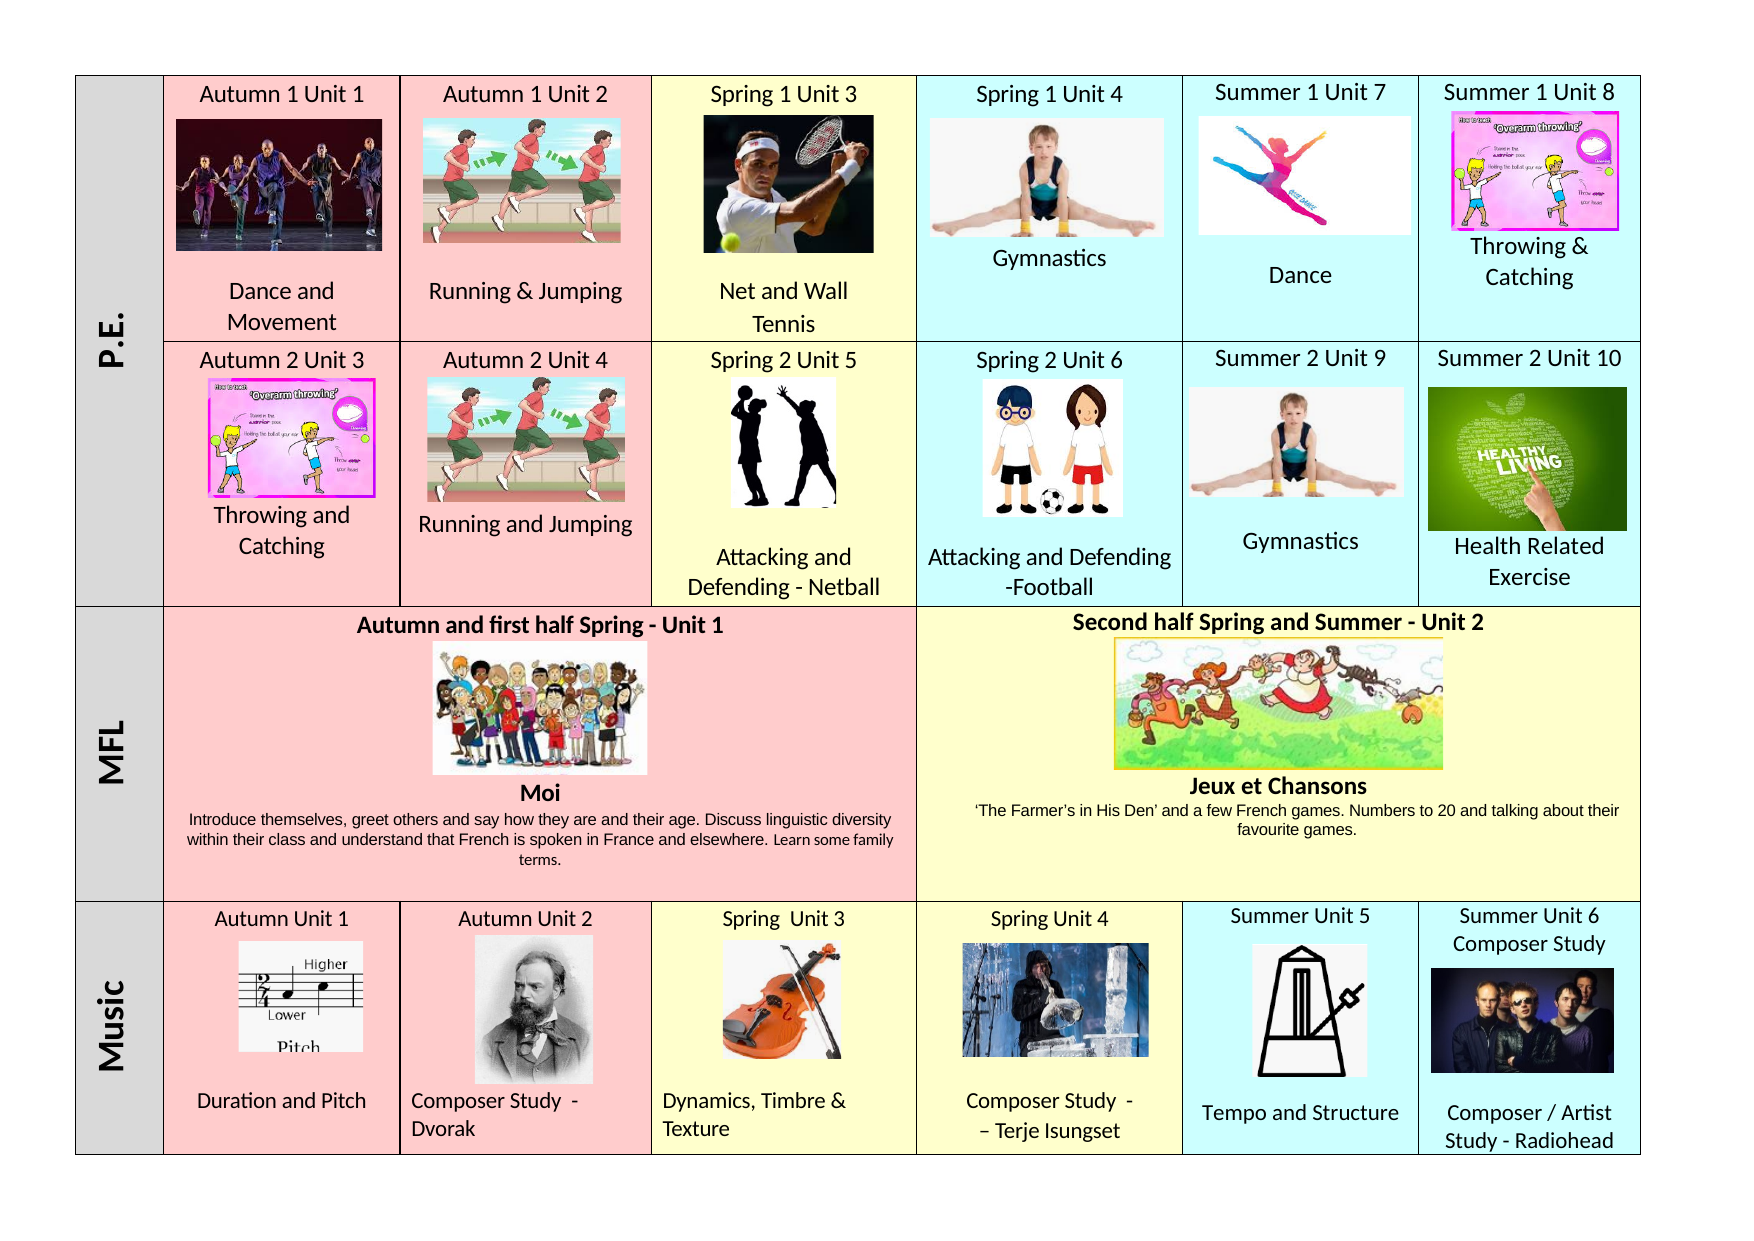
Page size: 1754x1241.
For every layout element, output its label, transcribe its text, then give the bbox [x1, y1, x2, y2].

table_cell Summer 1 Unit 8 Throwing & Catching [1419, 76, 1640, 341]
table_cell Summer Unit 5 Tempo and Structure [1183, 902, 1418, 1154]
picture [1451, 111, 1620, 231]
picture [982, 379, 1123, 517]
table_cell Spring 1 Unit 4 Gymnastics [917, 76, 1182, 341]
picture [427, 377, 625, 502]
table_cell Autumn 1 Unit 1 Dance and Movement [164, 76, 399, 341]
table_cell Music [76, 902, 163, 1154]
picture [961, 943, 1149, 1056]
table_cell Spring 1 Unit 3 Net and Wall Tennis [652, 76, 916, 341]
table_cell Autumn Unit 1 Duration and Pitch [164, 902, 399, 1154]
table_cell Summer 2 Unit 9 Gymnastics [1183, 342, 1418, 606]
picture [1198, 116, 1412, 235]
picture [1429, 968, 1614, 1071]
table_cell Summer 2 Unit 10 Health Related Exercise [1419, 342, 1640, 606]
picture [176, 119, 383, 251]
picture [722, 940, 842, 1059]
table_cell MFL [76, 607, 163, 901]
table_cell Autumn 2 Unit 4 Running and Jumping [401, 342, 651, 606]
table_cell Second half Spring and Summer - Unit 2 Jeux et Chansons ‘The Farmer’s in His Den’ and a few French games. Numbers to 20 and talking about their favourite games. [917, 607, 1640, 901]
picture [1113, 637, 1444, 770]
table_cell Autumn 2 Unit 3 Throwing and Catching [164, 342, 399, 606]
table_cell Autumn 1 Unit 2 Running & Jumping [401, 76, 651, 341]
table_cell Spring Unit 4 Composer Study - – Terje Isungset [917, 902, 1182, 1154]
picture [1188, 387, 1404, 497]
picture [207, 378, 376, 498]
picture [929, 118, 1164, 237]
picture [474, 935, 593, 1083]
picture [432, 641, 648, 775]
table_cell Autumn and first half Spring - Unit 1 Moi Introduce themselves, greet others and say how they are and their age. Discuss linguistic diversity within their class and understand that French is spoken in France and elsewhere. Learn some family terms. [164, 607, 916, 901]
table_cell Autumn Unit 2 Composer Study -Dvorak [401, 902, 651, 1154]
picture [1252, 944, 1368, 1077]
table_cell P.E. [76, 76, 163, 606]
table_cell Spring 2 Unit 5 Attacking and Defending - Netball [652, 342, 916, 606]
table_cell Spring Unit 3 Dynamics, Timbre & Texture [652, 902, 916, 1154]
picture [238, 941, 364, 1052]
table_cell Summer 1 Unit 7 Dance [1183, 76, 1418, 341]
picture [703, 115, 874, 253]
table_cell Summer Unit 6 Composer Study Composer / Artist Study - Radiohead [1419, 902, 1640, 1154]
table_cell Spring 2 Unit 6 Attacking and Defending -Football [917, 342, 1182, 606]
picture [423, 118, 621, 243]
picture [1428, 387, 1627, 531]
